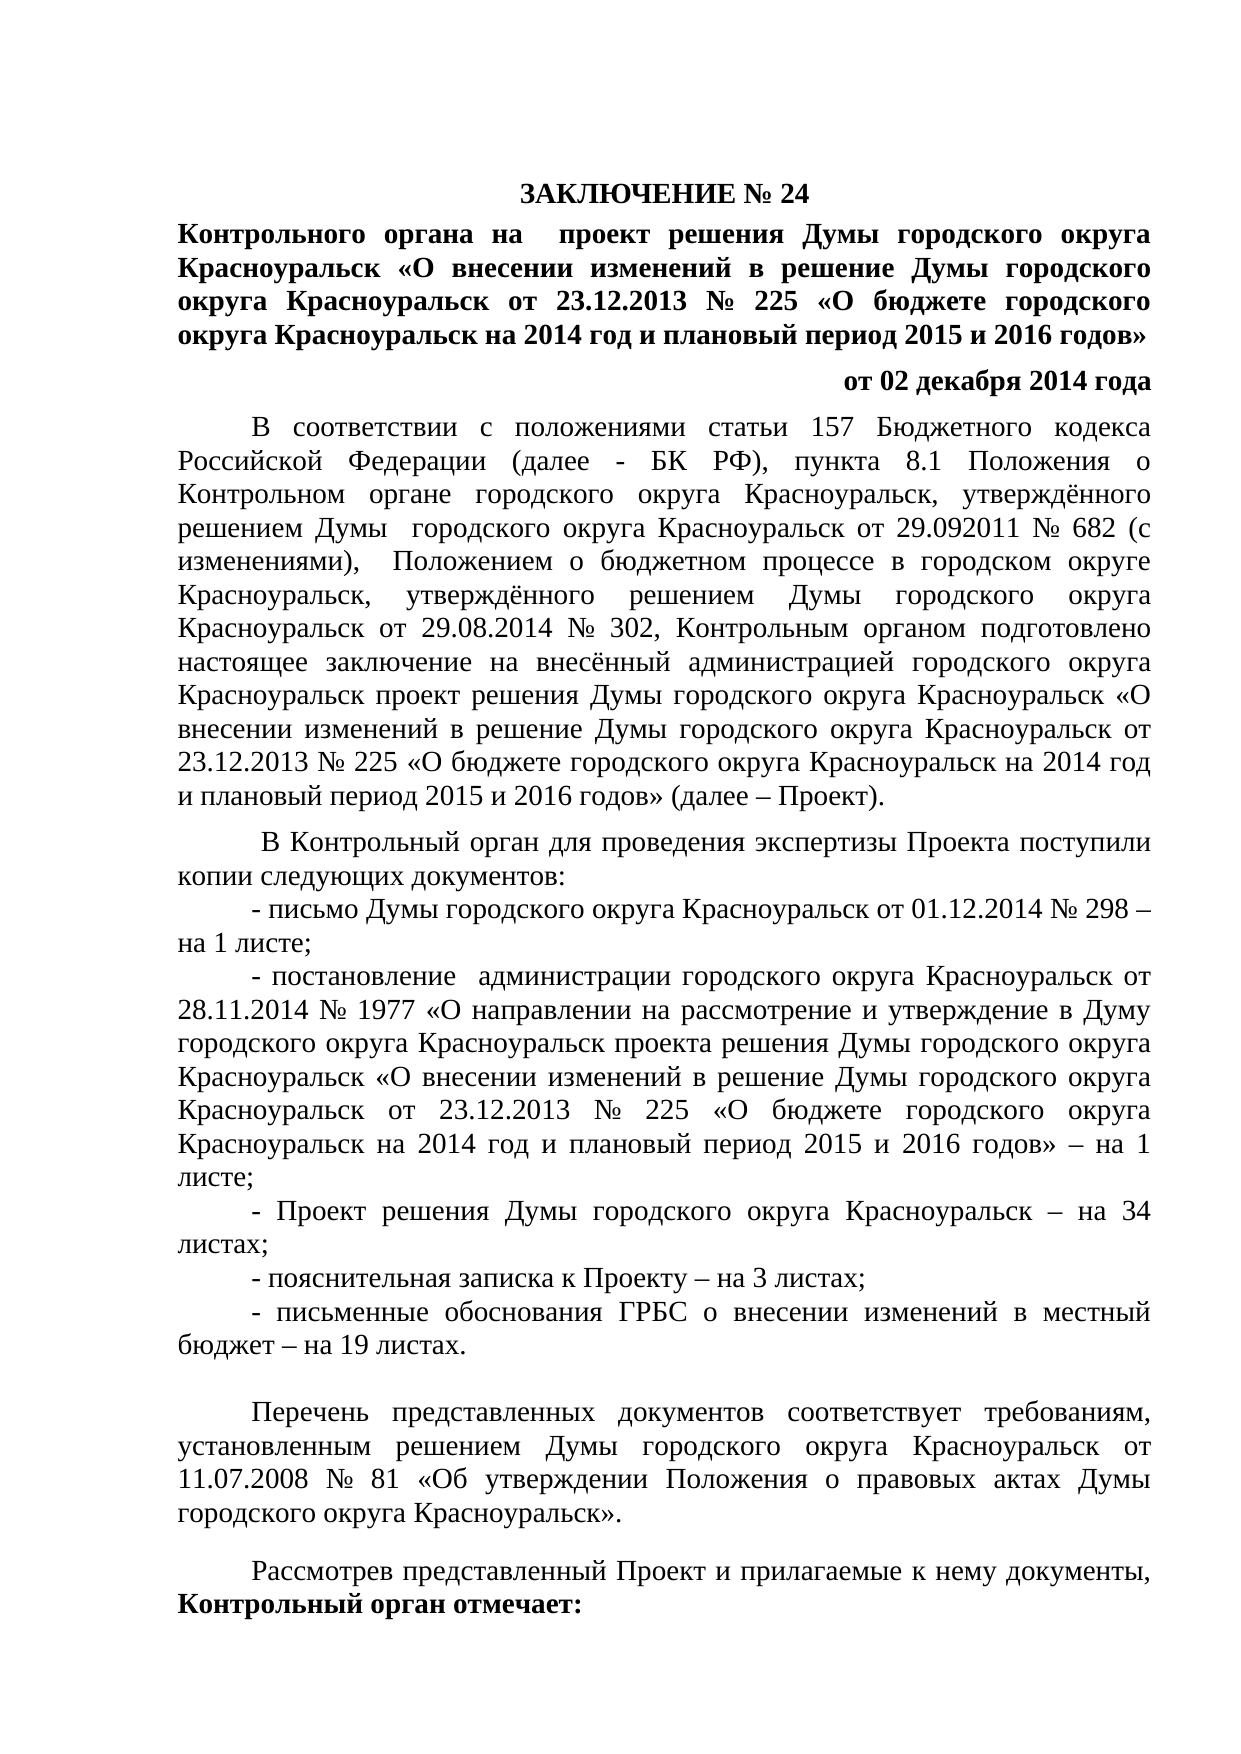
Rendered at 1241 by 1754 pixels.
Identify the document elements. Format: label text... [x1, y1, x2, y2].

subtitle ЗАКЛЮЧЕНИЕ № 24 [177, 177, 1152, 210]
text от 02 декабря 2014 года [177, 363, 1152, 397]
text Контрольного органа на проект решения Думы городского округа Красноуральск «О внесении изменений в решение Думы городского округа Красноуральск от 23.12.2013 № 225 «О бюджете городского округа Красноуральск на 2014 год и плановый период 2015 и 2016 годов» [177, 216, 1152, 351]
text - письменные обоснования ГРБС о внесении изменений в местный бюджет – на 19 листах. [177, 1294, 1152, 1361]
text - постановление администрации городского округа Красноуральск от 28.11.2014 № 1977 «О направлении на рассмотрение и утверждение в Думу городского округа Красноуральск проекта решения Думы городского округа Красноуральск «О внесении изменений в решение Думы городского округа Красноуральск от 23.12.2013 № 225 «О бюджете городского округа Красноуральск на 2014 год и плановый период 2015 и 2016 годов» – на 1 листе; [177, 958, 1152, 1193]
text Рассмотрев представленный Проект и прилагаемые к нему документы, Контрольный орган отмечает: [177, 1553, 1152, 1620]
text - пояснительная записка к Проекту – на 3 листах; [177, 1260, 1152, 1294]
text В Контрольный орган для проведения экспертизы Проекта поступили копии следующих документов: [177, 824, 1152, 891]
text - Проект решения Думы городского округа Красноуральск – на 34 листах; [177, 1193, 1152, 1260]
text - письмо Думы городского округа Красноуральск от 01.12.2014 № 298 – на 1 листе; [177, 891, 1152, 958]
text Перечень представленных документов соответствует требованиям, установленным решением Думы городского округа Красноуральск от 11.07.2008 № 81 «Об утверждении Положения о правовых актах Думы городского округа Красноуральск». [177, 1394, 1152, 1528]
text В соответствии с положениями статьи 157 Бюджетного кодекса Российской Федерации (далее - БК РФ), пункта 8.1 Положения о Контрольном органе городского округа Красноуральск, утверждённого решением Думы городского округа Красноуральск от 29.092011 № 682 (с изменениями), Положением о бюджетном процессе в городском округе Красноуральск, утверждённого решением Думы городского округа Красноуральск от 29.08.2014 № 302, Контрольным органом подготовлено настоящее заключение на внесённый администрацией городского округа Красноуральск проект решения Думы городского округа Красноуральск «О внесении изменений в решение Думы городского округа Красноуральск от 23.12.2013 № 225 «О бюджете городского округа Красноуральск на 2014 год и плановый период 2015 и 2016 годов» (далее – Проект). [177, 409, 1152, 812]
